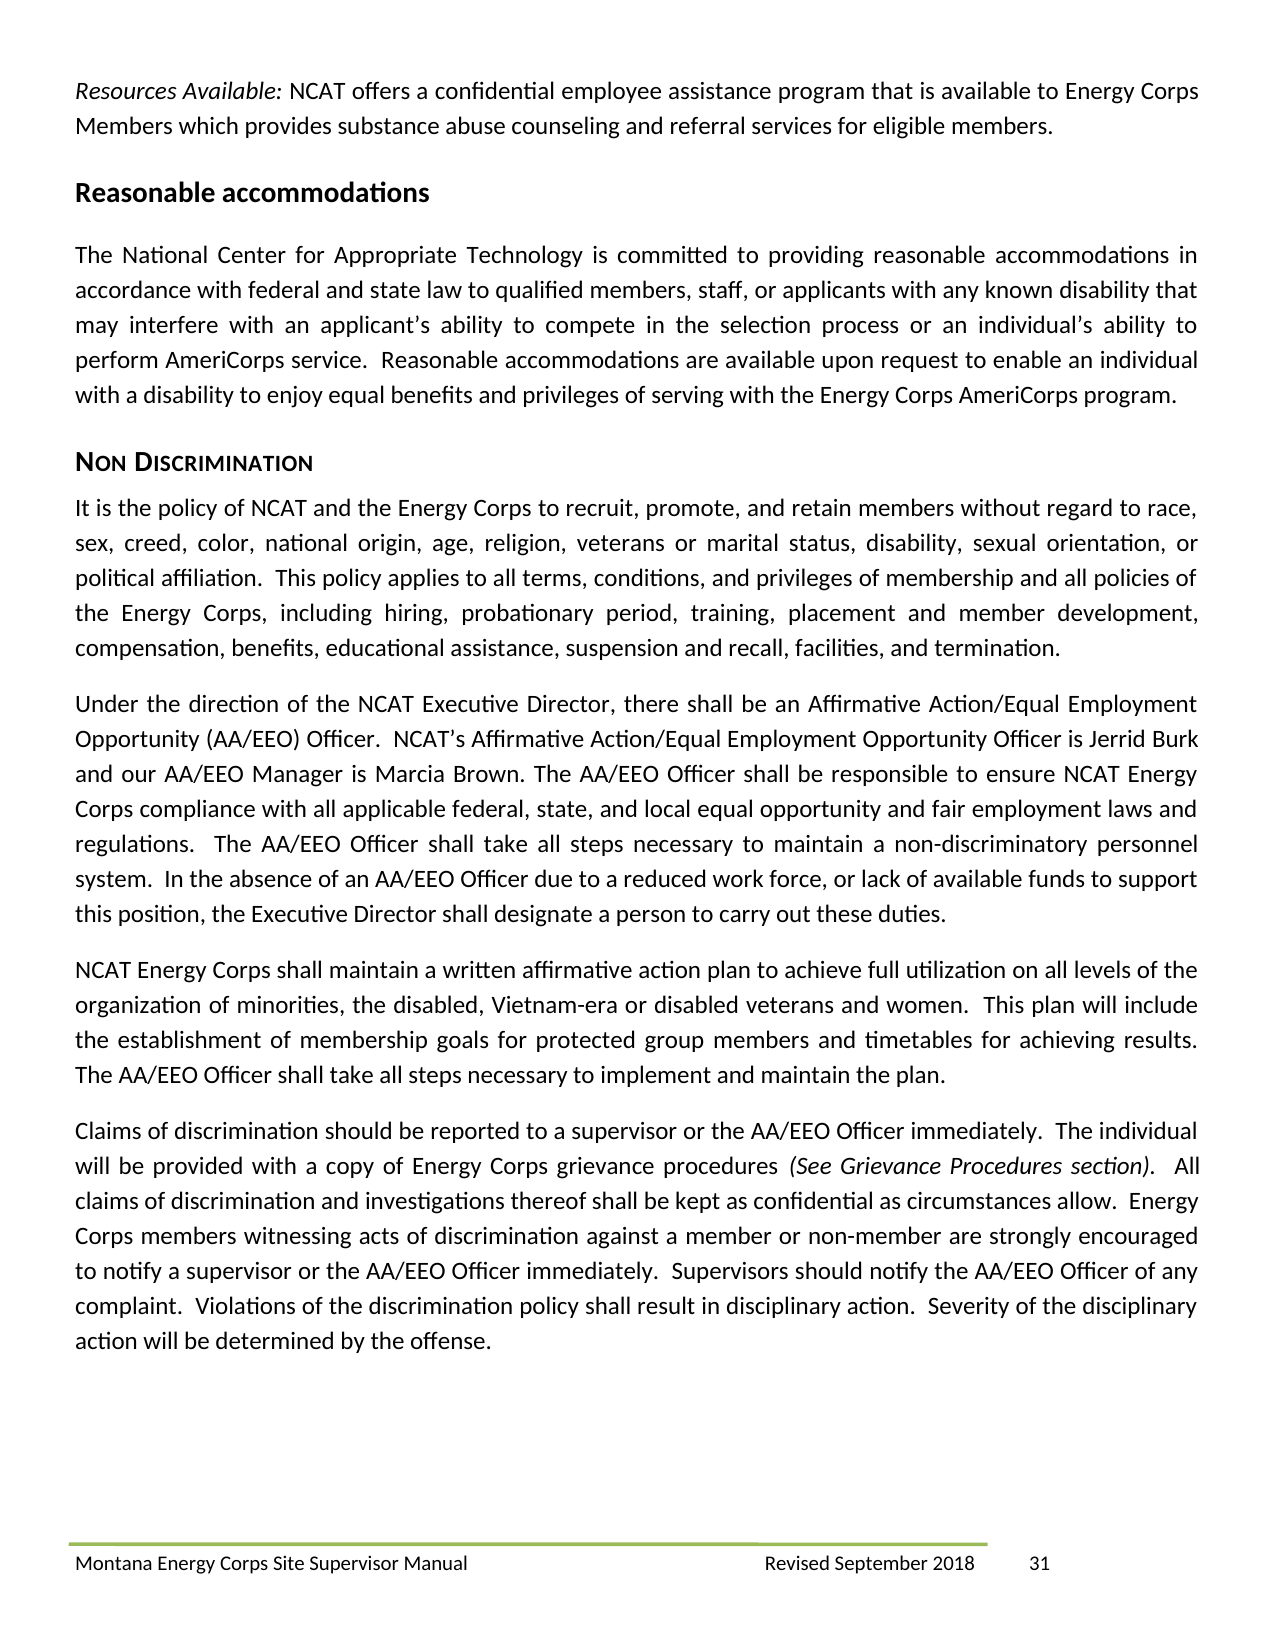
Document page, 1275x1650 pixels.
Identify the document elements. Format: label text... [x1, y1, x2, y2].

text Resources Available: NCAT offers a confidential employee assistance program that is available to Energy Corps Members which provides substance abuse counseling and referral services for eligible members. [75, 75, 1200, 141]
text Reasonable accommodations [75, 174, 1200, 210]
subtitle Non Discrimination [75, 443, 1200, 479]
text The National Center for Appropriate Technology is committed to providing reasonable accommodations in accordance with federal and state law to qualified members, staff, or applicants with any known disability that may interfere with an applicant’s ability to compete in the selection process or an individual’s ability to perform AmeriCorps service. Reasonable accommodations are available upon request to enable an individual with a disability to enjoy equal benefits and privileges of serving with the Energy Corps AmeriCorps program. [75, 239, 1200, 409]
list NCAT Energy Corps shall maintain a written affirmative action plan to achieve full utilization on all levels of the organization of minorities, the disabled, Vietnam-era or disabled veterans and women. This plan will include the establishment of membership goals for protected group members and timetables for achieving results. The AA/EEO Officer shall take all steps necessary to implement and maintain the plan. [75, 954, 1200, 1089]
text Under the direction of the NCAT Executive Director, there shall be an Affirmative Action/Equal Employment Opportunity (AA/EEO) Officer. NCAT’s Affirmative Action/Equal Employment Opportunity Officer is Jerrid Burk and our AA/EEO Manager is Marcia Brown. The AA/EEO Officer shall be responsible to ensure NCAT Energy Corps compliance with all applicable federal, state, and local equal opportunity and fair employment laws and regulations. The AA/EEO Officer shall take all steps necessary to maintain a non-discriminatory personnel system. In the absence of an AA/EEO Officer due to a reduced work force, or lack of available funds to support this position, the Executive Director shall designate a person to carry out these duties. [75, 688, 1200, 929]
text It is the policy of NCAT and the Energy Corps to recruit, promote, and retain members without regard to race, sex, creed, color, national origin, age, religion, veterans or marital status, disability, sexual orientation, or political affiliation. This policy applies to all terms, conditions, and privileges of membership and all policies of the Energy Corps, including hiring, probationary period, training, placement and member development, compensation, benefits, educational assistance, suspension and recall, facilities, and termination. [75, 492, 1200, 663]
list Claims of discrimination should be reported to a supervisor or the AA/EEO Officer immediately. The individual will be provided with a copy of Energy Corps grievance procedures (See Grievance Procedures section). All claims of discrimination and investigations thereof shall be kept as confidential as circumstances allow. Energy Corps members witnessing acts of discrimination against a member or non-member are strongly encouraged to notify a supervisor or the AA/EEO Officer immediately. Supervisors should notify the AA/EEO Officer of any complaint. Violations of the discrimination policy shall result in disciplinary action. Severity of the disciplinary action will be determined by the offense. [75, 1115, 1200, 1355]
